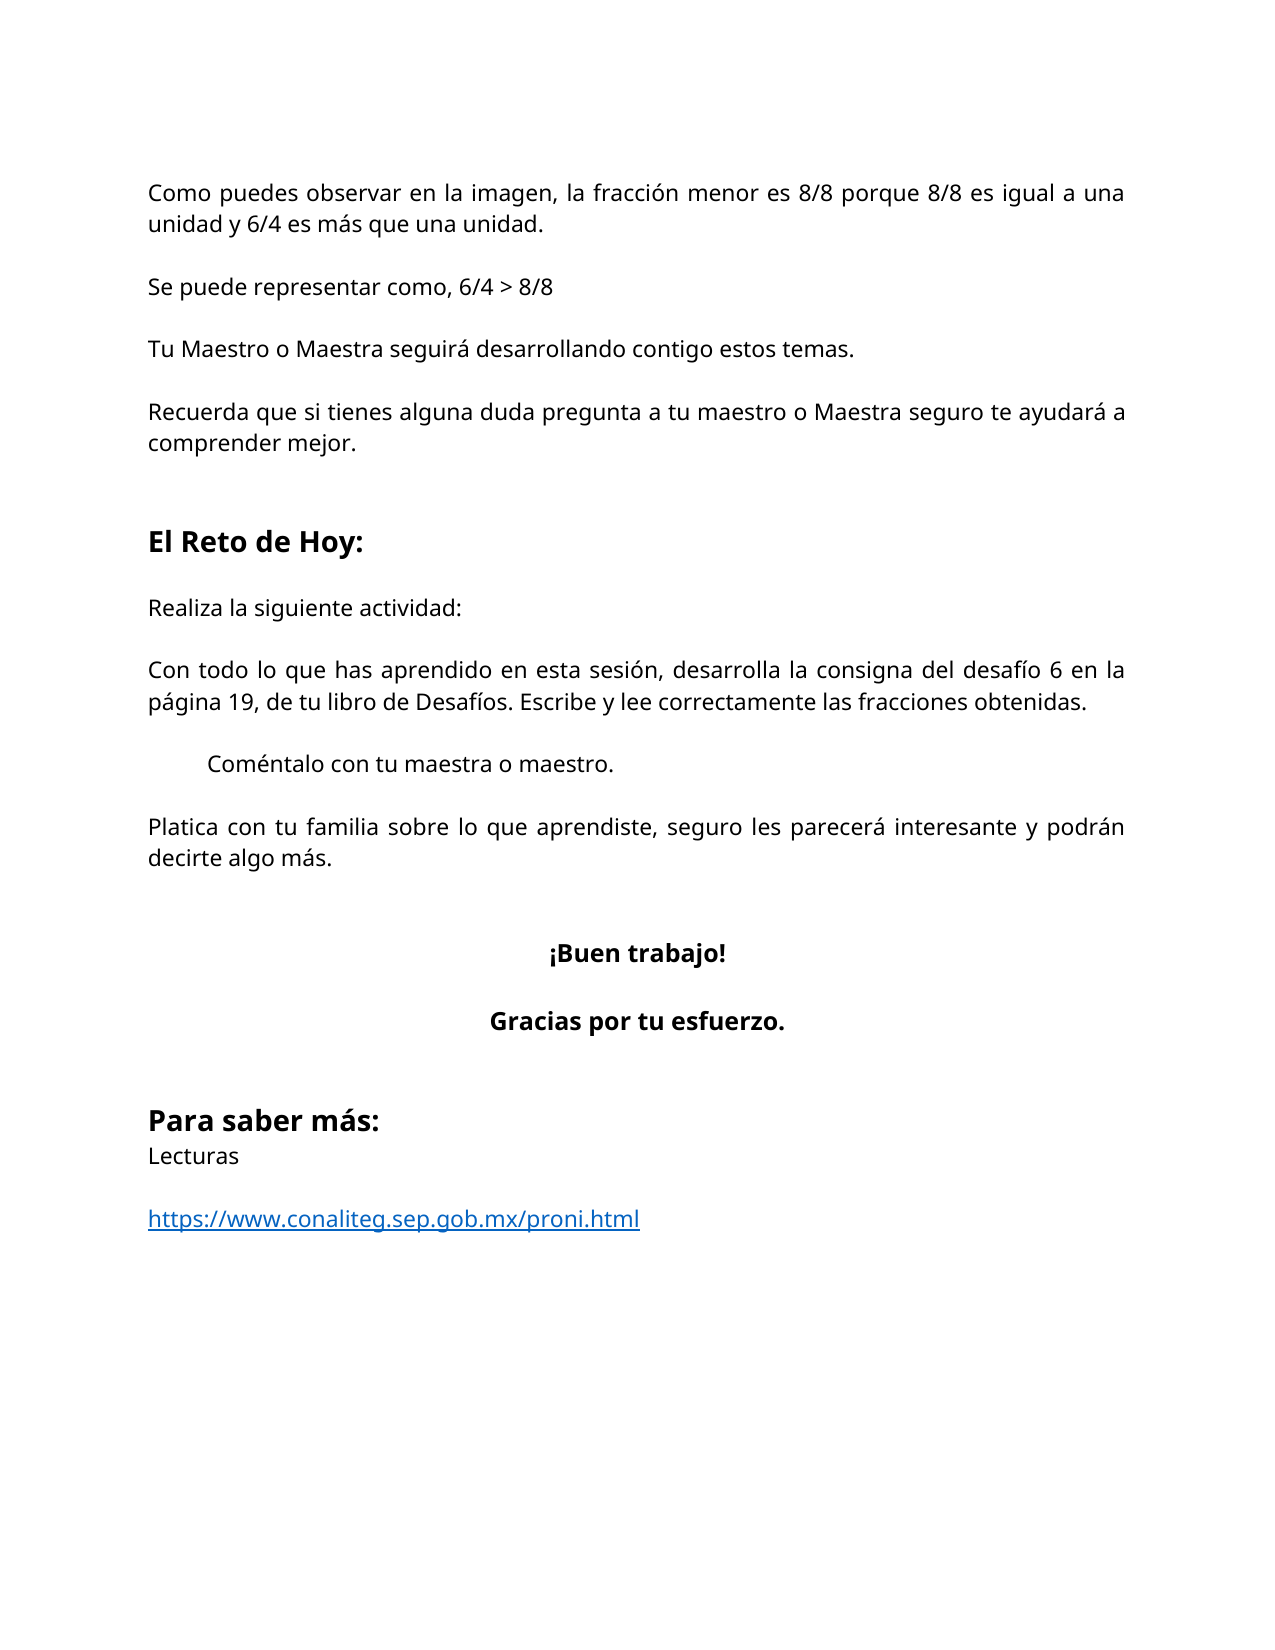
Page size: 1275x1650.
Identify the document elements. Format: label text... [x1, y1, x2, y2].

text Para saber más: [148, 1100, 1127, 1140]
text ¡Buen trabajo! [148, 936, 1127, 970]
text Como puedes observar en la imagen, la fracción menor es 8/8 porque 8/8 es igual a una unidad y 6/4 es más que una unidad. [148, 177, 1127, 240]
text El Reto de Hoy: [148, 521, 1127, 561]
text Platica con tu familia sobre lo que aprendiste, seguro les parecerá interesante y podrán decirte algo más. [148, 811, 1127, 873]
text Realiza la siguiente actividad: [148, 592, 1127, 623]
text Recuerda que si tienes alguna duda pregunta a tu maestro o Maestra seguro te ayudará a comprender mejor. [148, 396, 1127, 458]
text Coméntalo con tu maestra o maestro. [207, 748, 1127, 779]
text Tu Maestro o Maestra seguirá desarrollando contigo estos temas. [148, 333, 1127, 365]
text Con todo lo que has aprendido en esta sesión, desarrolla la consigna del desafío 6 en la página 19, de tu libro de Desafíos. Escribe y lee correctamente las fracciones obtenidas. [148, 654, 1127, 717]
text Se puede representar como, 6/4 > 8/8 [148, 271, 1127, 302]
text https://www.conaliteg.sep.gob.mx/proni.html [148, 1202, 1127, 1234]
text Gracias por tu esfuerzo. [148, 1004, 1127, 1038]
text Lecturas [148, 1140, 1127, 1171]
